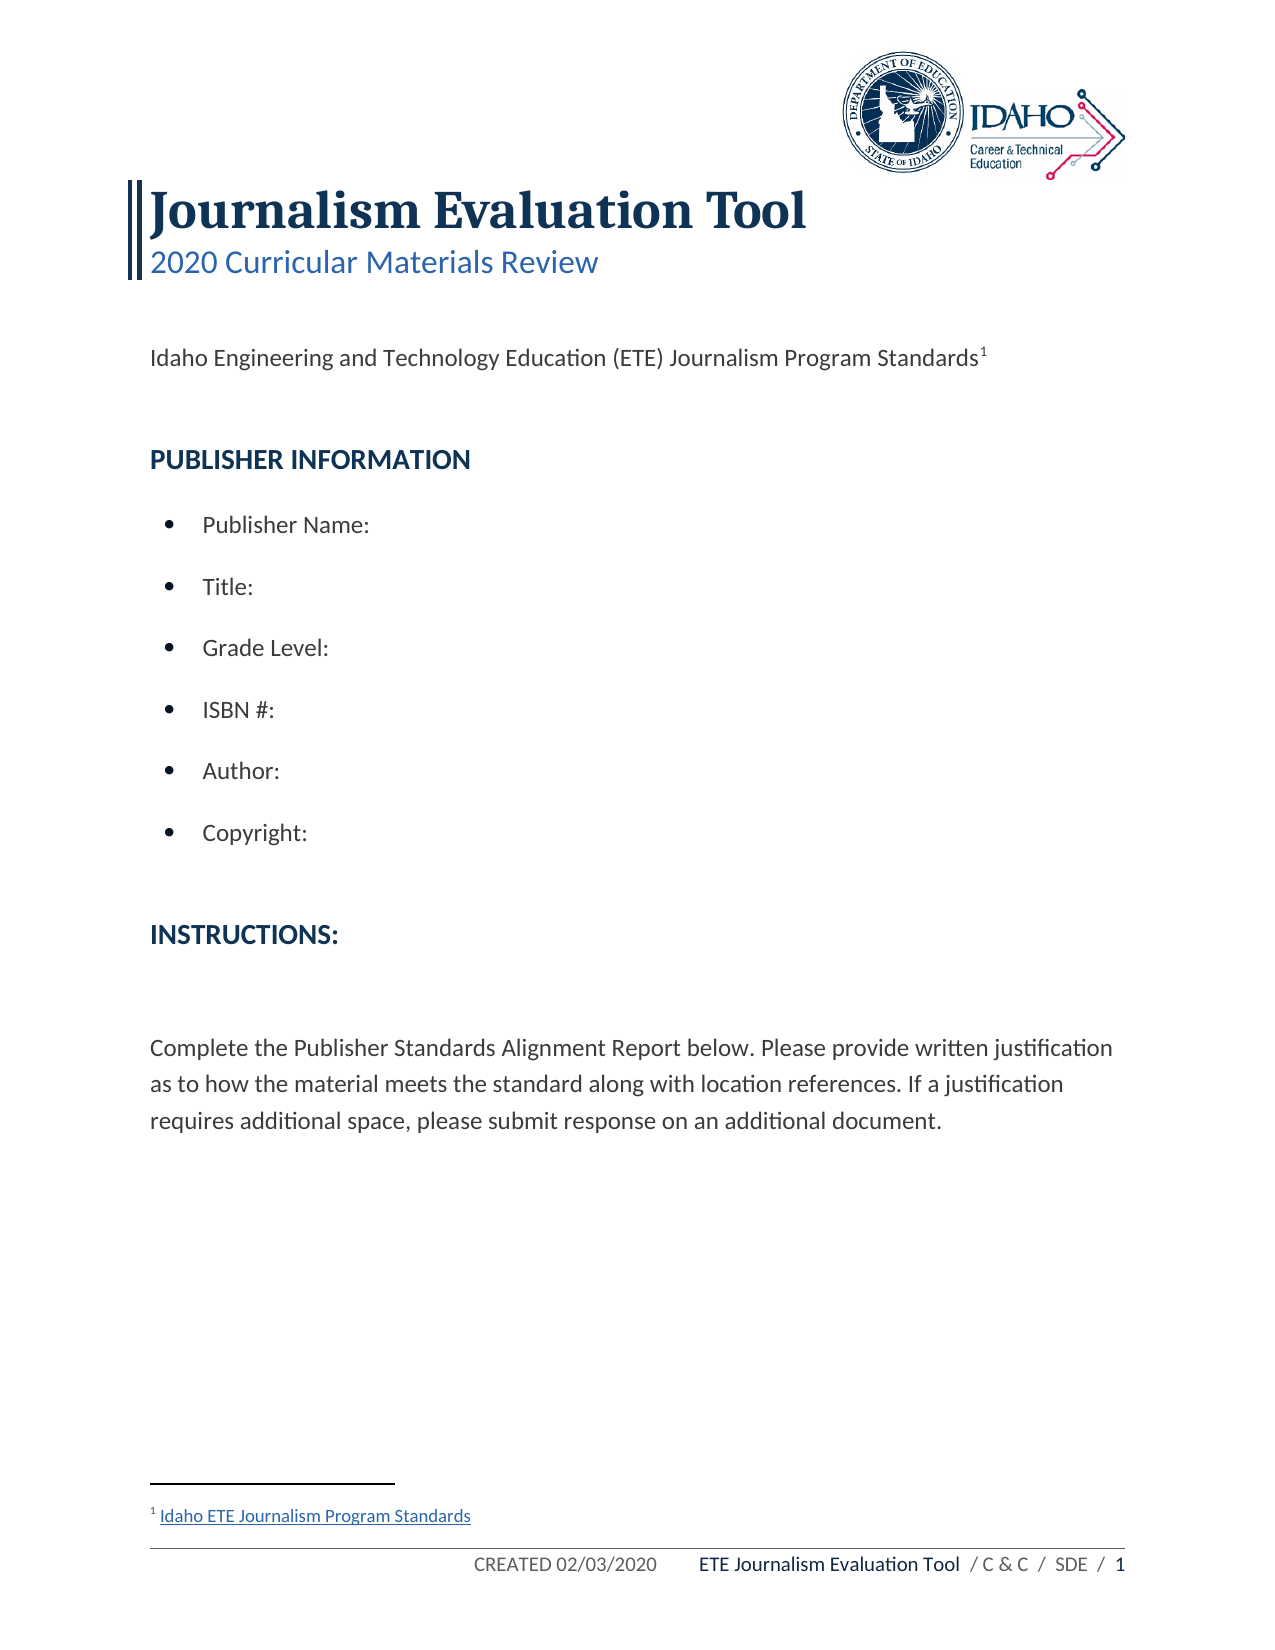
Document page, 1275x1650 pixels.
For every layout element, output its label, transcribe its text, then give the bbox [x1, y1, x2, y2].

text Complete the Publisher Standards Alignment Report below. Please provide written justification as to how the material meets the standard along with location references. If a justification requires additional space, please submit response on an additional document. [150, 1032, 1125, 1136]
list Title: [165, 571, 1125, 601]
list ISBN #: [165, 694, 1125, 724]
list Copyright: [165, 817, 1125, 847]
picture [835, 45, 1125, 180]
title Journalism Evaluation Tool [150, 180, 1125, 242]
subtitle 2020 Curricular Materials Review [142, 251, 1125, 280]
list Author: [165, 755, 1125, 786]
list Publisher Name: [165, 509, 1125, 539]
subtitle Instructions: [150, 916, 1125, 952]
text Idaho Engineering and Technology Education (ETE) Journalism Program Standards [150, 342, 1125, 373]
list Grade Level: [165, 632, 1125, 663]
text Publisher information [150, 441, 1125, 477]
